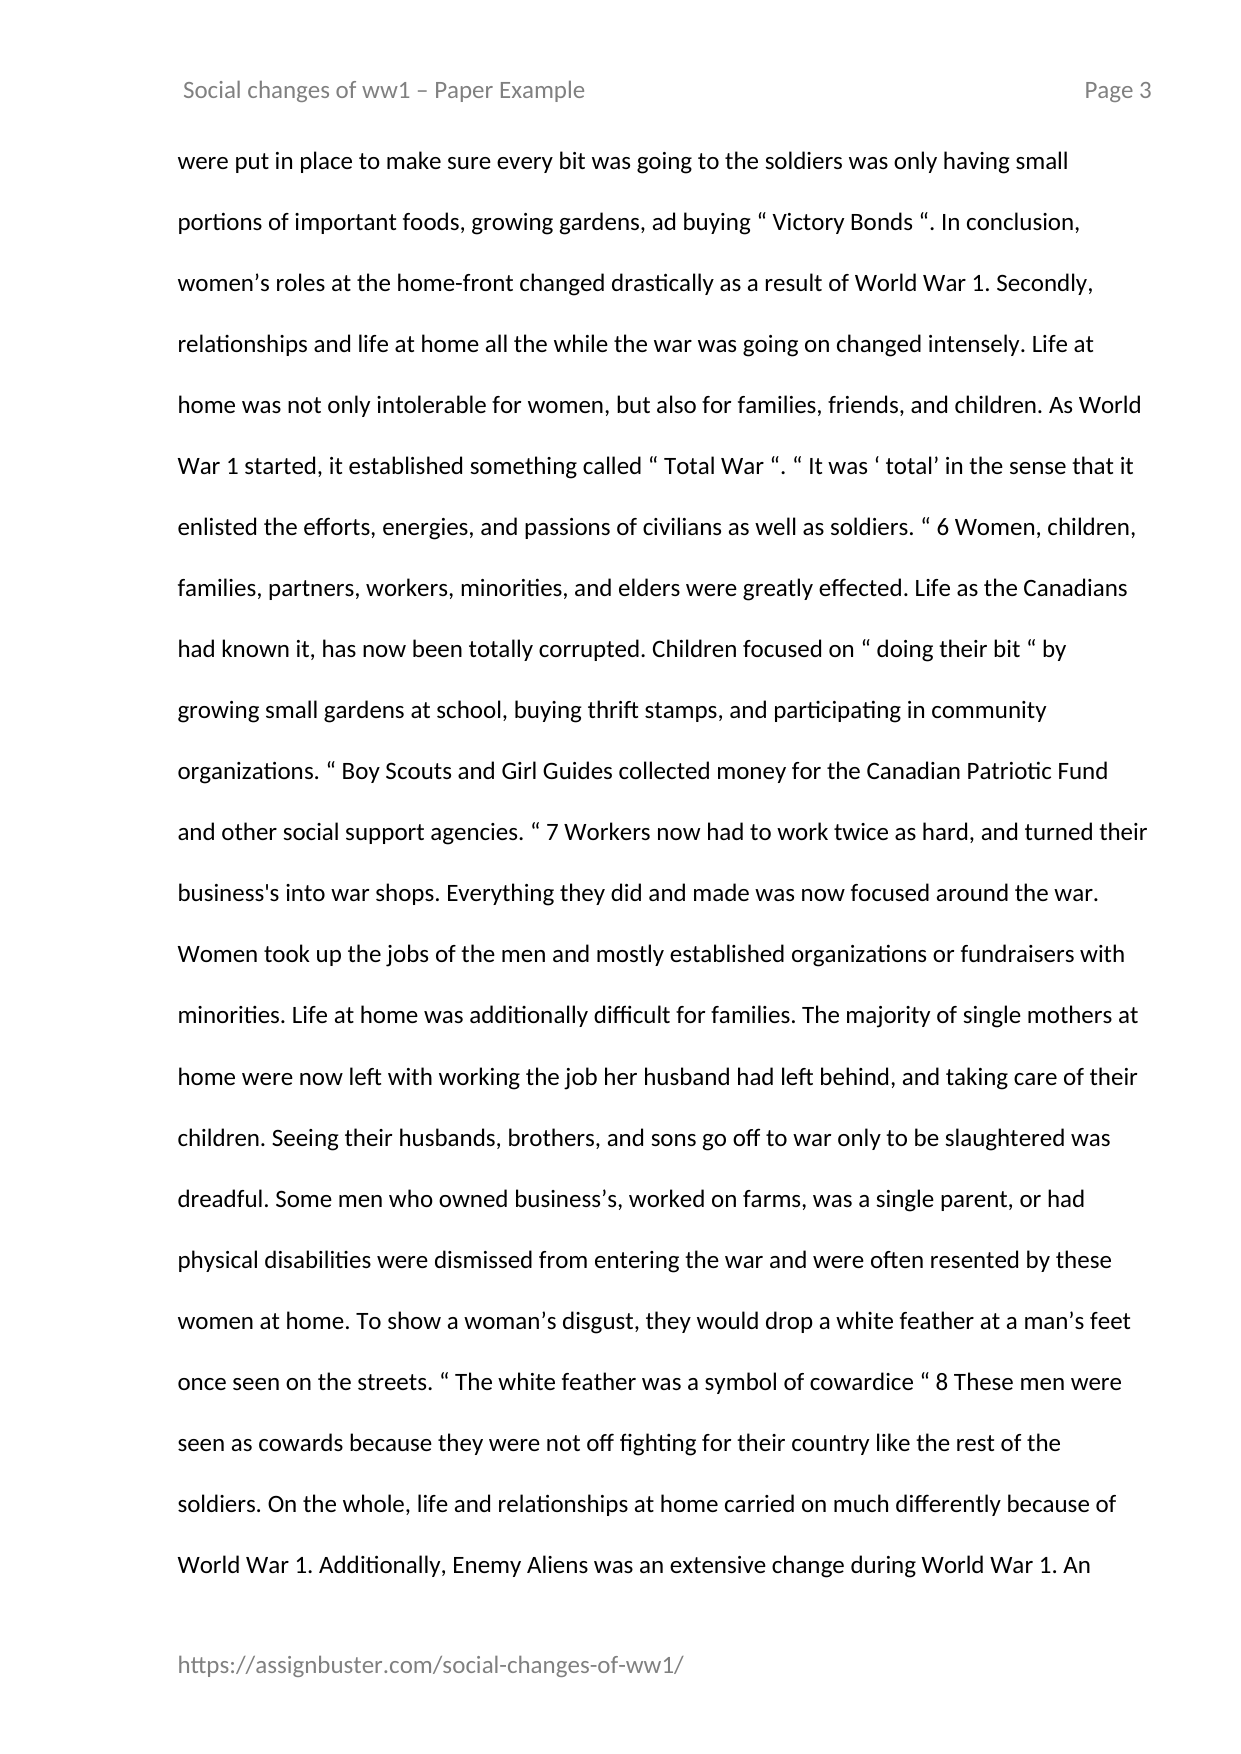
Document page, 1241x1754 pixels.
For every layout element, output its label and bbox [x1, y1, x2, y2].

text [177, 145, 1152, 1579]
